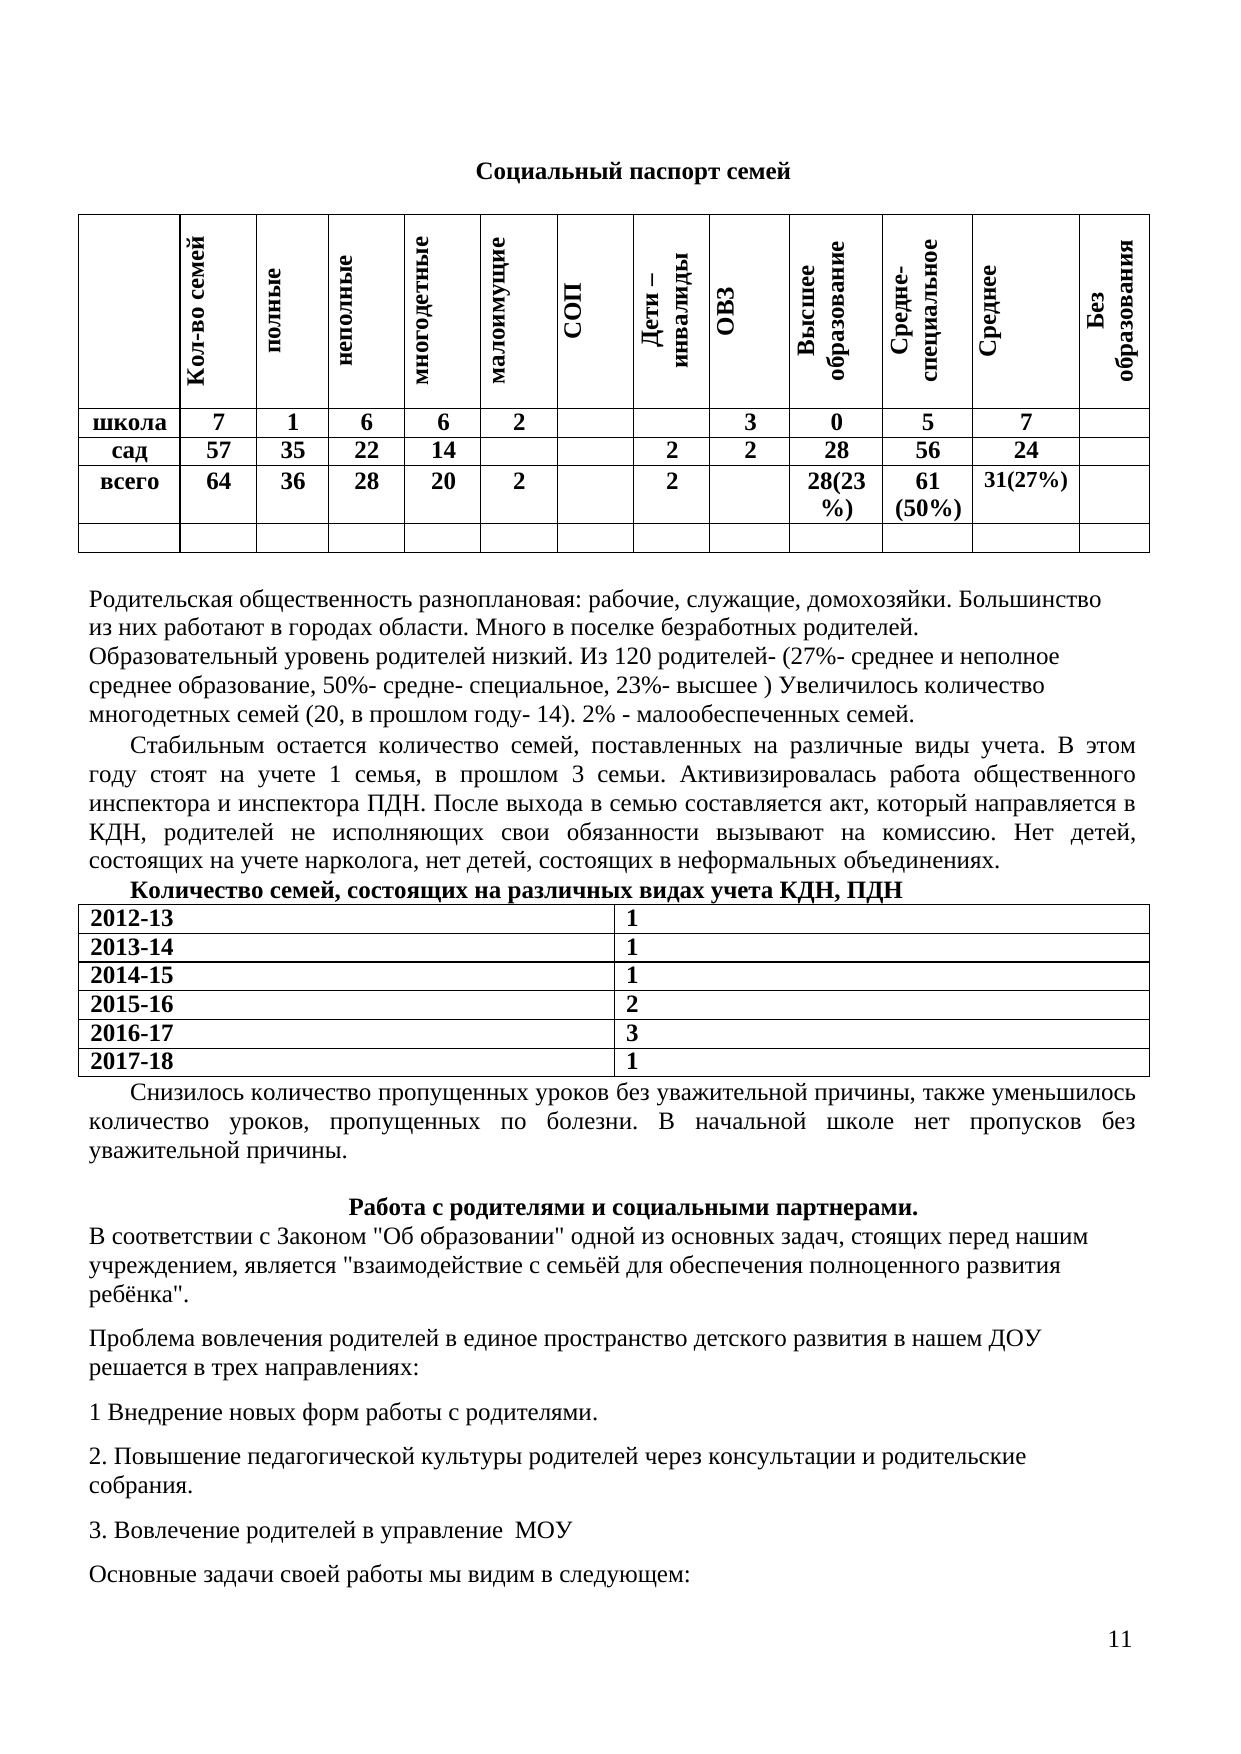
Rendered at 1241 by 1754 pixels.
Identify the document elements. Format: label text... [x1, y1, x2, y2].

text Стабильным остается количество семей, поставленных на различные виды учета. В этом году стоят на учете 1 семья, в прошлом 3 семьи. Активизировалась работа общественного инспектора и инспектора ПДН. После выхода в семью составляется акт, который направляется в КДН, родителей не исполняющих свои обязанности вызывают на комиссию. Нет детей, состоящих на учете нарколога, нет детей, состоящих в неформальных объединениях. [89, 731, 1137, 874]
table_header [79, 215, 179, 408]
table_cell 3 [710, 409, 789, 437]
table_cell [634, 409, 709, 437]
table_cell 61 (50%) [883, 466, 972, 523]
table_header 1 [615, 905, 1149, 933]
table_header 2012-13 [79, 905, 614, 933]
table_cell 2013-14 [79, 934, 614, 961]
table_cell [558, 466, 633, 523]
table_cell 5 [883, 409, 972, 437]
table_cell 64 [181, 466, 256, 523]
table_cell [481, 438, 557, 465]
table_cell [1080, 438, 1149, 465]
table_header Средне- специальное [883, 215, 972, 408]
table_cell 2 [481, 409, 557, 437]
table_cell школа [79, 409, 179, 437]
table_cell [257, 524, 328, 552]
subtitle Количество семей, состоящих на различных видах учета КДН, ПДН [130, 875, 1228, 904]
table_cell 31(27%) [973, 466, 1079, 523]
table_cell 57 [181, 438, 256, 465]
table_cell 14 [405, 438, 480, 465]
text 1 Внедрение новых форм работы с родителями. [89, 1397, 1228, 1426]
table_cell [558, 438, 633, 465]
table_cell [558, 409, 633, 437]
table_cell [79, 524, 179, 552]
table_cell 1 [615, 1049, 1149, 1076]
text В соответствии с Законом "Об образовании" одной из основных задач, стоящих перед нашим учреждением, является "взаимодействие с семьёй для обеспечения полноценного развития ребёнка". [89, 1221, 1090, 1307]
table_cell [1080, 524, 1149, 552]
table_cell 2014-15 [79, 963, 614, 990]
table_cell 1 [615, 963, 1149, 990]
table_cell [405, 524, 480, 552]
table_cell [481, 524, 557, 552]
table_cell 2015-16 [79, 991, 614, 1019]
table_cell 28 [329, 466, 404, 523]
table_cell 7 [973, 409, 1079, 437]
table_cell 36 [257, 466, 328, 523]
table_cell 28(23 %) [790, 466, 882, 523]
table_header Без образования [1080, 215, 1149, 408]
table_cell 56 [883, 438, 972, 465]
table_header Кол-во семей [181, 215, 256, 408]
table_cell [181, 524, 256, 552]
table_cell [710, 524, 789, 552]
table_cell 6 [329, 409, 404, 437]
table_cell 22 [329, 438, 404, 465]
table_header Дети – инвалиды [634, 215, 709, 408]
table_cell 2 [634, 438, 709, 465]
table_cell 2 [615, 991, 1149, 1019]
text Снизилось количество пропущенных уроков без уважительной причины, также уменьшилось количество уроков, пропущенных по болезни. В начальной школе нет пропусков без уважительной причины. [89, 1077, 1137, 1163]
table_cell [329, 524, 404, 552]
table_cell [1080, 409, 1149, 437]
table_header СОП [558, 215, 633, 408]
table_header Высшее образование [790, 215, 882, 408]
table_cell 24 [973, 438, 1079, 465]
table_cell 2017-18 [79, 1049, 614, 1076]
table_header полные [257, 215, 328, 408]
table_cell [973, 524, 1079, 552]
table_cell 2 [634, 466, 709, 523]
table_header многодетные [405, 215, 480, 408]
table_cell 2 [710, 438, 789, 465]
table_cell 2 [481, 466, 557, 523]
table_cell 1 [257, 409, 328, 437]
table_cell 28 [790, 438, 882, 465]
subtitle Социальный паспорт семей [258, 156, 1009, 185]
list Повышение педагогической культуры родителей через консультации и родительские собрания. [89, 1441, 1043, 1499]
table_cell [634, 524, 709, 552]
table_cell всего [79, 466, 179, 523]
table_cell [1080, 466, 1149, 523]
table_header неполные [329, 215, 404, 408]
table_header малоимущие [481, 215, 557, 408]
table_cell сад [79, 438, 179, 465]
table_header ОВЗ [710, 215, 789, 408]
subtitle Работа с родителями и социальными партнерами. [348, 1193, 1228, 1221]
table_cell [558, 524, 633, 552]
table_cell 7 [181, 409, 256, 437]
table_cell 35 [257, 438, 328, 465]
text Родительская общественность разноплановая: рабочие, служащие, домохозяйки. Большинство из них работают в городах области. Много в поселке безработных родителей. Образовательный уровень родителей низкий. Из 120 родителей- (27%- среднее и неполное среднее образование, 50%- средне- специальное, 23%- высшее ) Увеличилось количество многодетных семей (20, в прошлом году- 14). 2% - малообеспеченных семей. [89, 584, 1115, 727]
table_cell [710, 466, 789, 523]
text Основные задачи своей работы мы видим в следующем: [89, 1559, 1228, 1588]
table_header Среднее [973, 215, 1079, 408]
table_cell [883, 524, 972, 552]
table_cell [790, 524, 882, 552]
text Проблема вовлечения родителей в единое пространство детского развития в нашем ДОУ решается в трех направлениях: [89, 1323, 1043, 1381]
table_cell 1 [615, 934, 1149, 961]
table_cell 6 [405, 409, 480, 437]
table_cell 0 [790, 409, 882, 437]
table_cell 2016-17 [79, 1020, 614, 1047]
table_cell 20 [405, 466, 480, 523]
list Вовлечение родителей в управление МОУ [89, 1515, 1228, 1543]
table_cell 3 [615, 1020, 1149, 1047]
